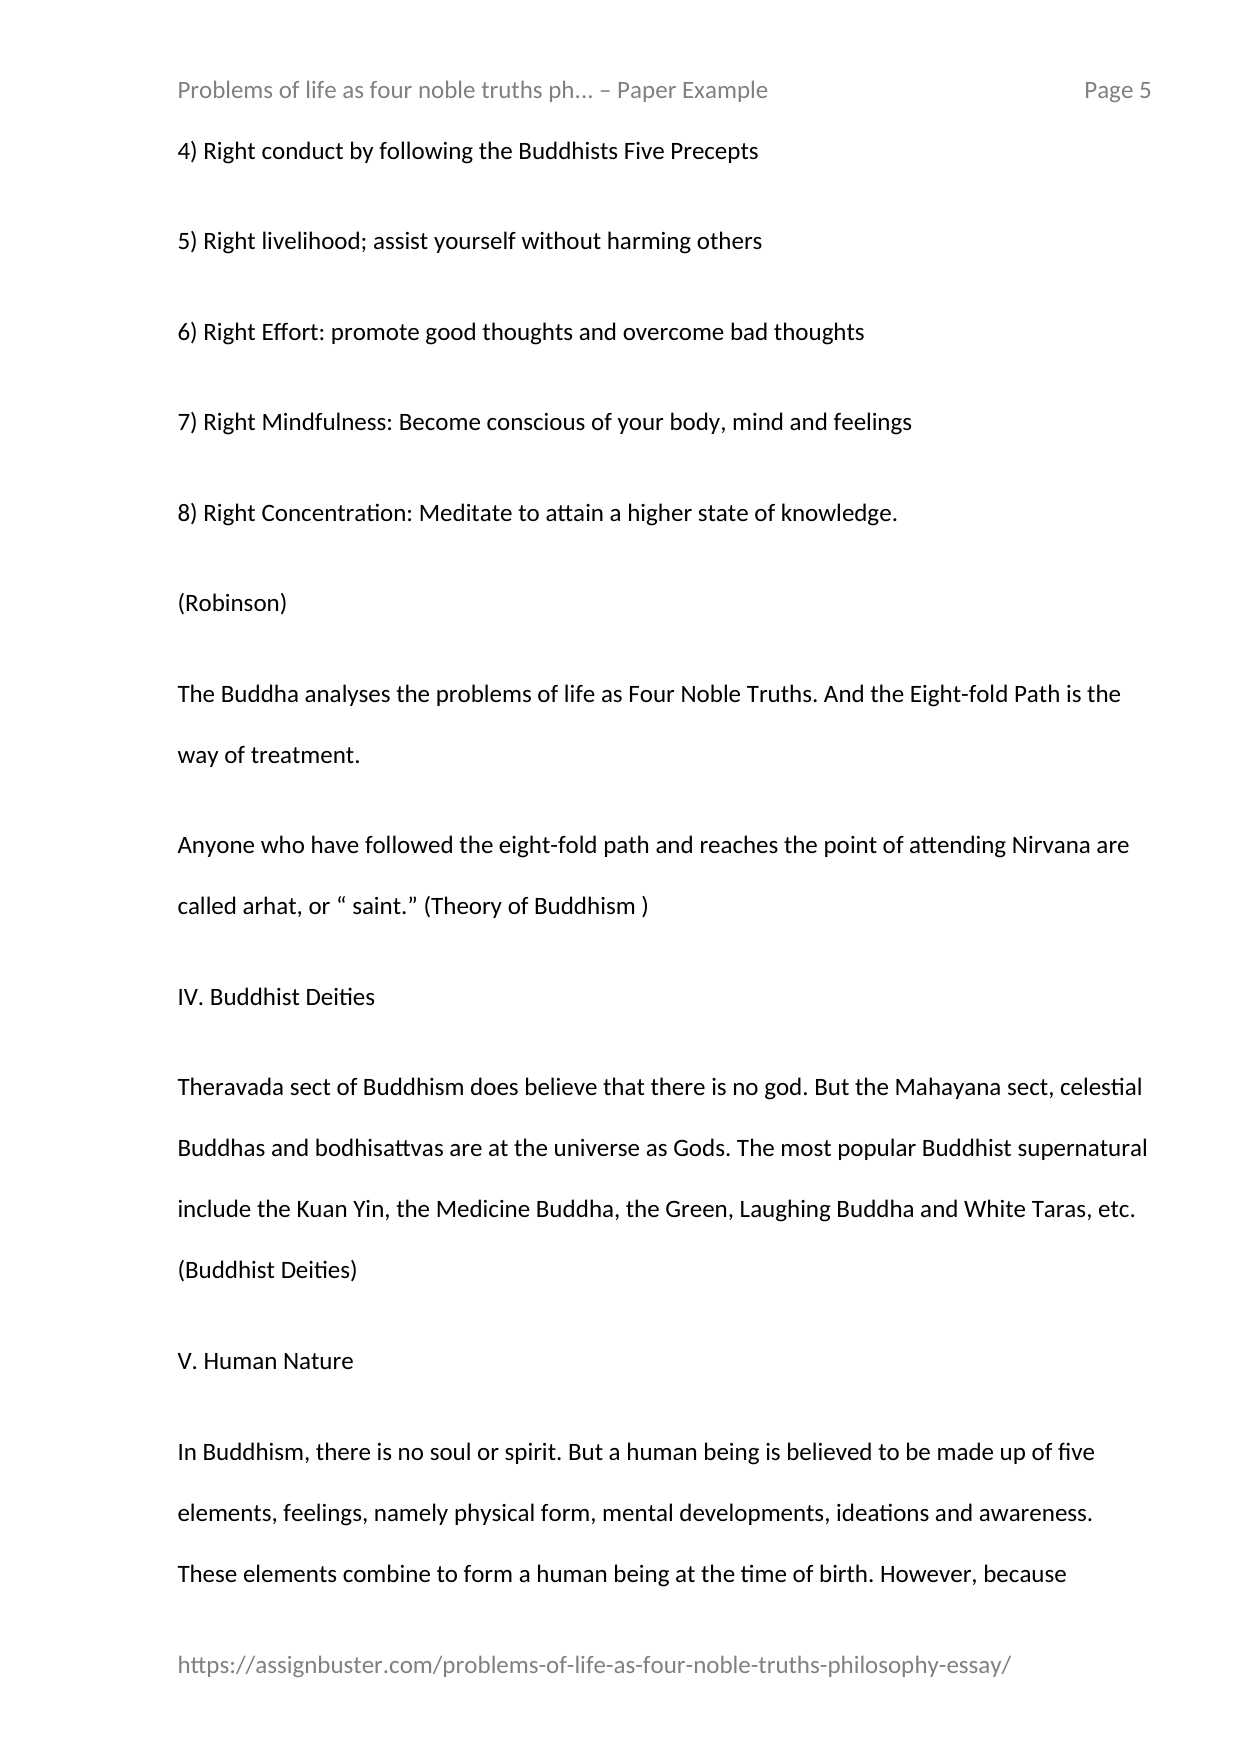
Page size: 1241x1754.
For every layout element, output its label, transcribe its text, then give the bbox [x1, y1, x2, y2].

text IV. Buddhist Deities [177, 981, 1152, 1012]
text 6) Right Effort: promote good thoughts and overcome bad thoughts [177, 316, 1152, 346]
text Theravada sect of Buddhism does believe that there is no god. But the Mahayana sect, celestial Buddhas and bodhisattvas are at the universe as Gods. The most popular Buddhist supernatural include the Kuan Yin, the Medicine Buddha, the Green, Laughing Buddha and White Taras, etc. (Buddhist Deities) [177, 1072, 1152, 1285]
text The Buddha analyses the problems of life as Four Noble Truths. And the Eight-fold Path is the way of treatment. [177, 678, 1152, 769]
text 8) Right Concentration: Meditate to attain a higher state of knowledge. [177, 497, 1152, 527]
text 5) Right livelihood; assist yourself without harming others [177, 225, 1152, 256]
text 7) Right Mindfulness: Become conscious of your body, mind and feelings [177, 406, 1152, 437]
text Anyone who have followed the eight-fold path and reaches the point of attending Nirvana are called arhat, or “ saint.” (Theory of Buddhism ) [177, 829, 1152, 921]
text V. Human Nature [177, 1345, 1152, 1376]
text 4) Right conduct by following the Buddhists Five Precepts [177, 135, 1152, 165]
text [177, 1436, 1152, 1588]
text (Robinson) [177, 587, 1152, 618]
